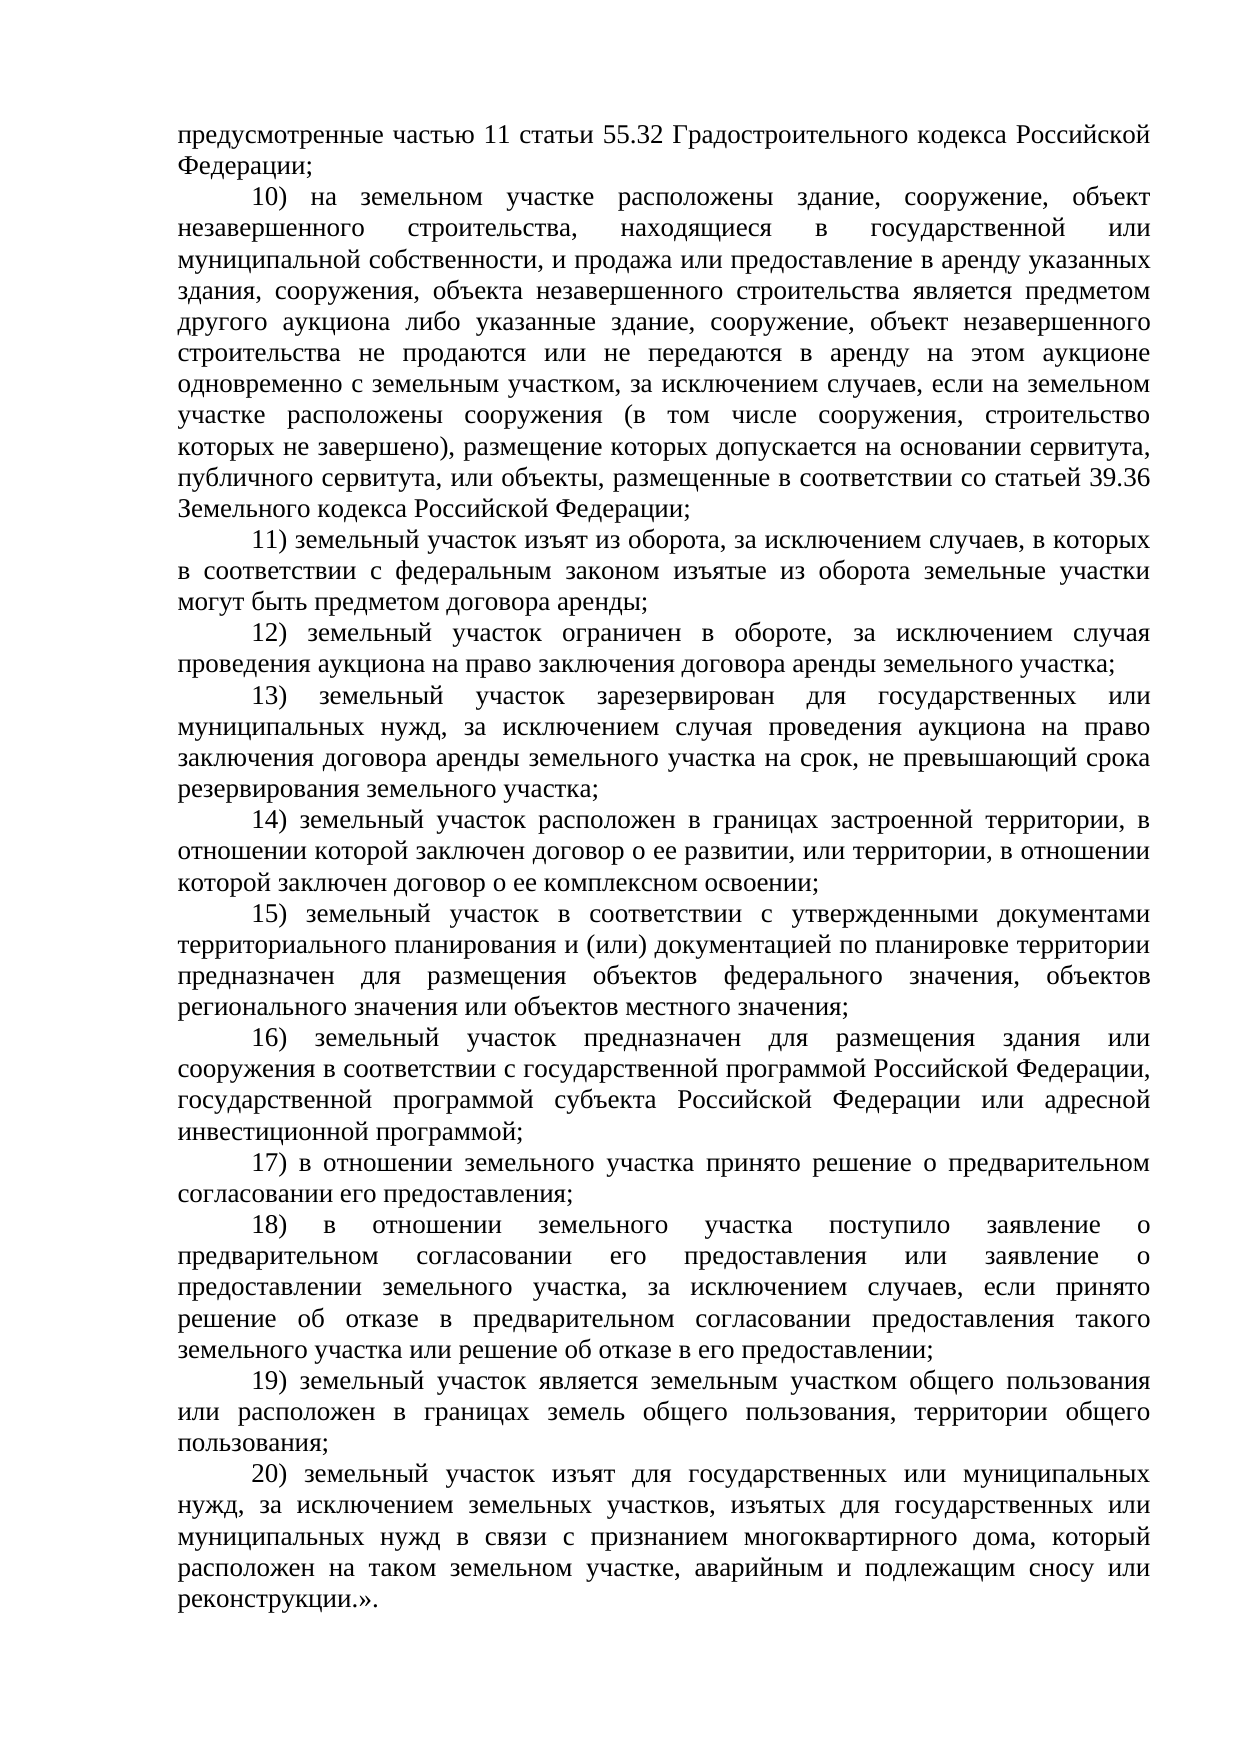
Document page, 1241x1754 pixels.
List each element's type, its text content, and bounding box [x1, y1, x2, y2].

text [177, 118, 1152, 180]
text 18) в отношении земельного участка поступило заявление о предварительном согласовании его предоставления или заявление о предоставлении земельного участка, за исключением случаев, если принято решение об отказе в предварительном согласовании предоставления такого земельного участка или решение об отказе в его предоставлении; [177, 1208, 1152, 1364]
text 15) земельный участок в соответствии с утвержденными документами территориального планирования и (или) документацией по планировке территории предназначен для размещения объектов федерального значения, объектов регионального значения или объектов местного значения; [177, 897, 1152, 1021]
text 13) земельный участок зарезервирован для государственных или муниципальных нужд, за исключением случая проведения аукциона на право заключения договора аренды земельного участка на срок, не превышающий срока резервирования земельного участка; [177, 679, 1152, 803]
text 11) земельный участок изъят из оборота, за исключением случаев, в которых в соответствии с федеральным законом изъятые из оборота земельные участки могут быть предметом договора аренды; [177, 523, 1152, 616]
text 14) земельный участок расположен в границах застроенной территории, в отношении которой заключен договор о ее развитии, или территории, в отношении которой заключен договор о ее комплексном освоении; [177, 803, 1152, 897]
text 12) земельный участок ограничен в обороте, за исключением случая проведения аукциона на право заключения договора аренды земельного участка; [177, 616, 1152, 679]
text 20) земельный участок изъят для государственных или муниципальных нужд, за исключением земельных участков, изъятых для государственных или муниципальных нужд в связи с признанием многоквартирного дома, который расположен на таком земельном участке, аварийным и подлежащим сносу или реконструкции.». [177, 1457, 1152, 1613]
text 19) земельный участок является земельным участком общего пользования или расположен в границах земель общего пользования, территории общего пользования; [177, 1364, 1152, 1457]
text 17) в отношении земельного участка принято решение о предварительном согласовании его предоставления; [177, 1146, 1152, 1208]
text 16) земельный участок предназначен для размещения здания или сооружения в соответствии с государственной программой Российской Федерации, государственной программой субъекта Российской Федерации или адресной инвестиционной программой; [177, 1021, 1152, 1146]
text 10) на земельном участке расположены здание, сооружение, объект незавершенного строительства, находящиеся в государственной или муниципальной собственности, и продажа или предоставление в аренду указанных здания, сооружения, объекта незавершенного строительства является предметом другого аукциона либо указанные здание, сооружение, объект незавершенного строительства не продаются или не передаются в аренду на этом аукционе одновременно с земельным участком, за исключением случаев, если на земельном участке расположены сооружения (в том числе сооружения, строительство которых не завершено), размещение которых допускается на основании сервитута, публичного сервитута, или объекты, размещенные в соответствии со статьей 39.36 Земельного кодекса Российской Федерации; [177, 180, 1152, 523]
